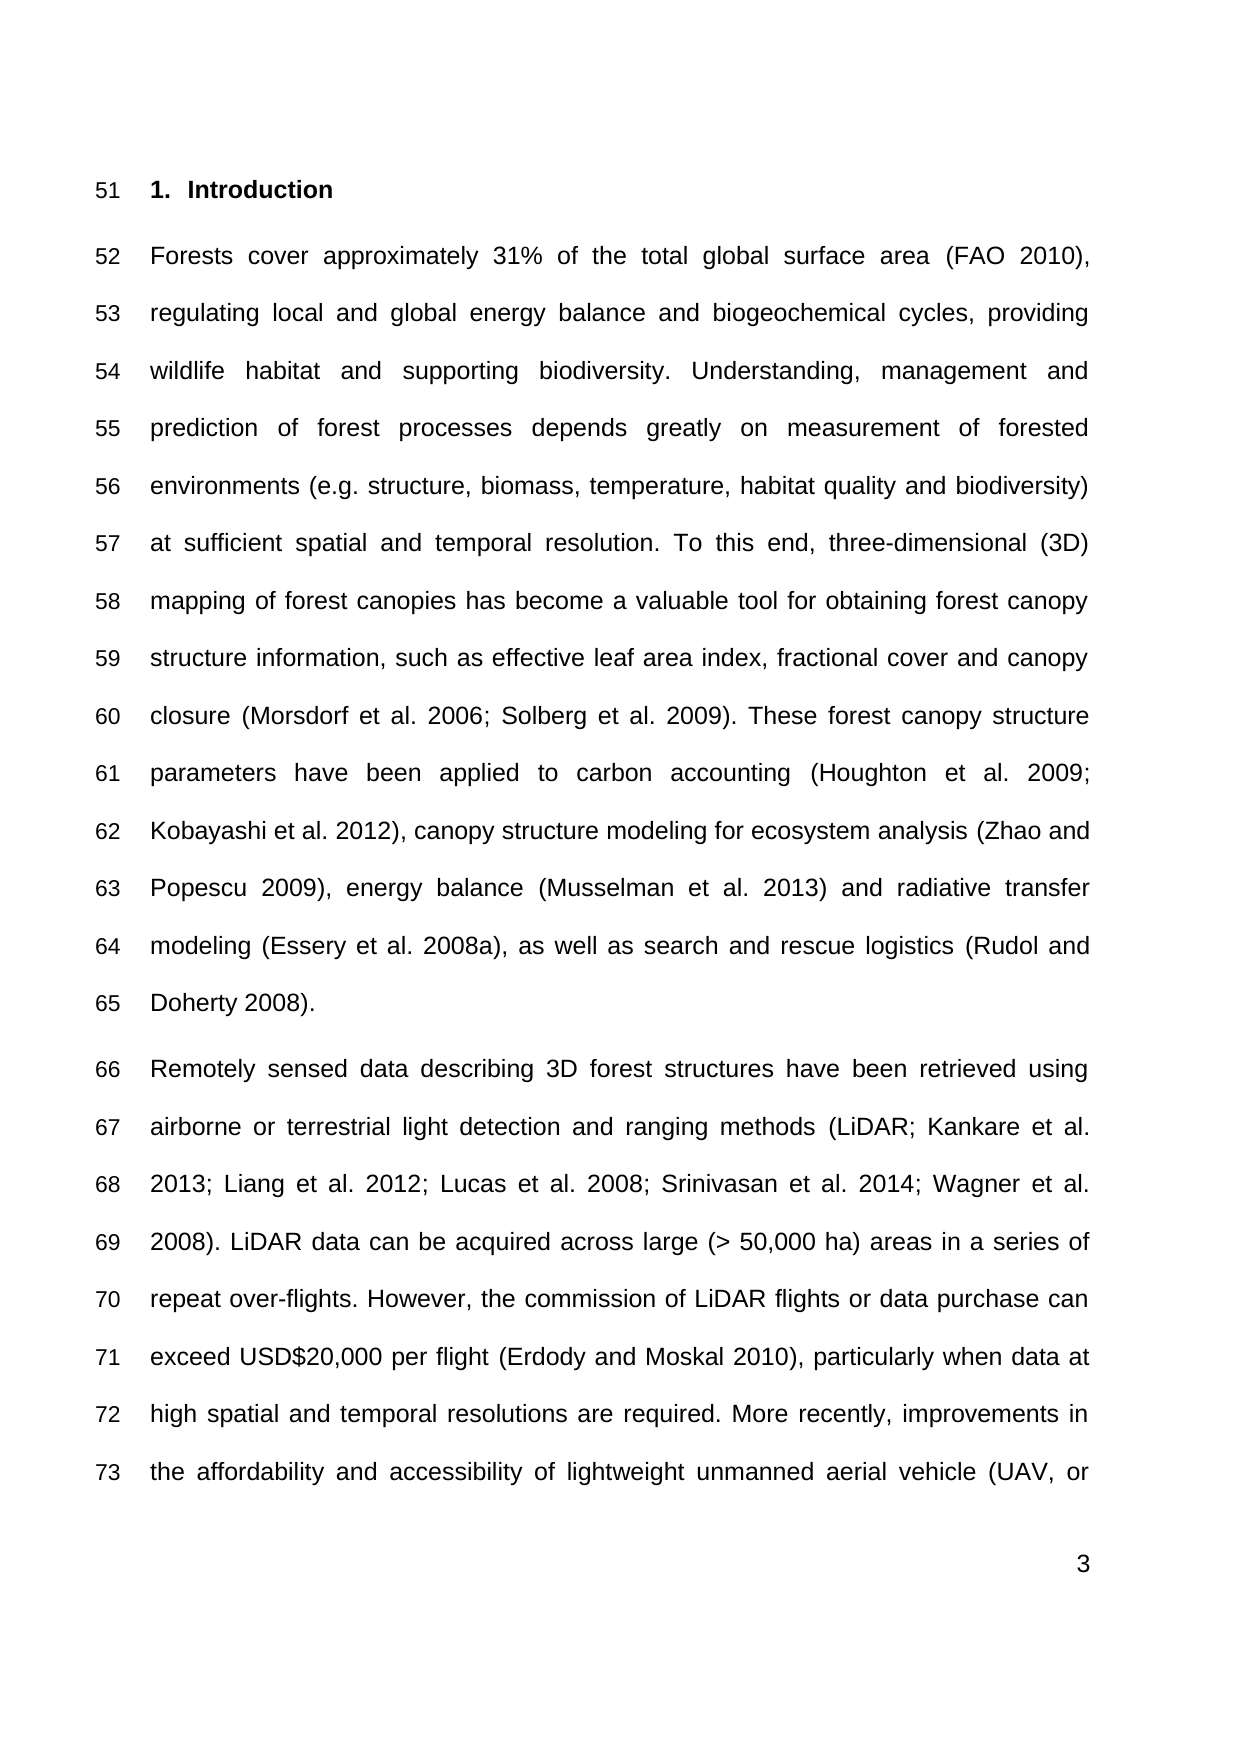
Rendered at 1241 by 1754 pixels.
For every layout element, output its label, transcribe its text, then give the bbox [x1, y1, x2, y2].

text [150, 1054, 1090, 1485]
text Forests cover approximately 31% of the total global surface area (FAO 2010), regulating local and global energy balance and biogeochemical cycles, providing wildlife habitat and supporting biodiversity. Understanding, management and prediction of forest processes depends greatly on measurement of forested environments (e.g. structure, biomass, temperature, habitat quality and biodiversity) at sufficient spatial and temporal resolution. To this end, three-dimensional (3D) mapping of forest canopies has become a valuable tool for obtaining forest canopy structure information, such as effective leaf area index, fractional cover and canopy closure (Morsdorf et al. 2006; Solberg et al. 2009). These forest canopy structure parameters have been applied to carbon accounting (Houghton et al. 2009; Kobayashi et al. 2012), canopy structure modeling for ecosystem analysis (Zhao and Popescu 2009), energy balance (Musselman et al. 2013) and radiative transfer modeling (Essery et al. 2008a), as well as search and rescue logistics (Rudol and Doherty 2008). [150, 241, 1090, 1017]
subtitle Introduction [150, 175, 1090, 204]
